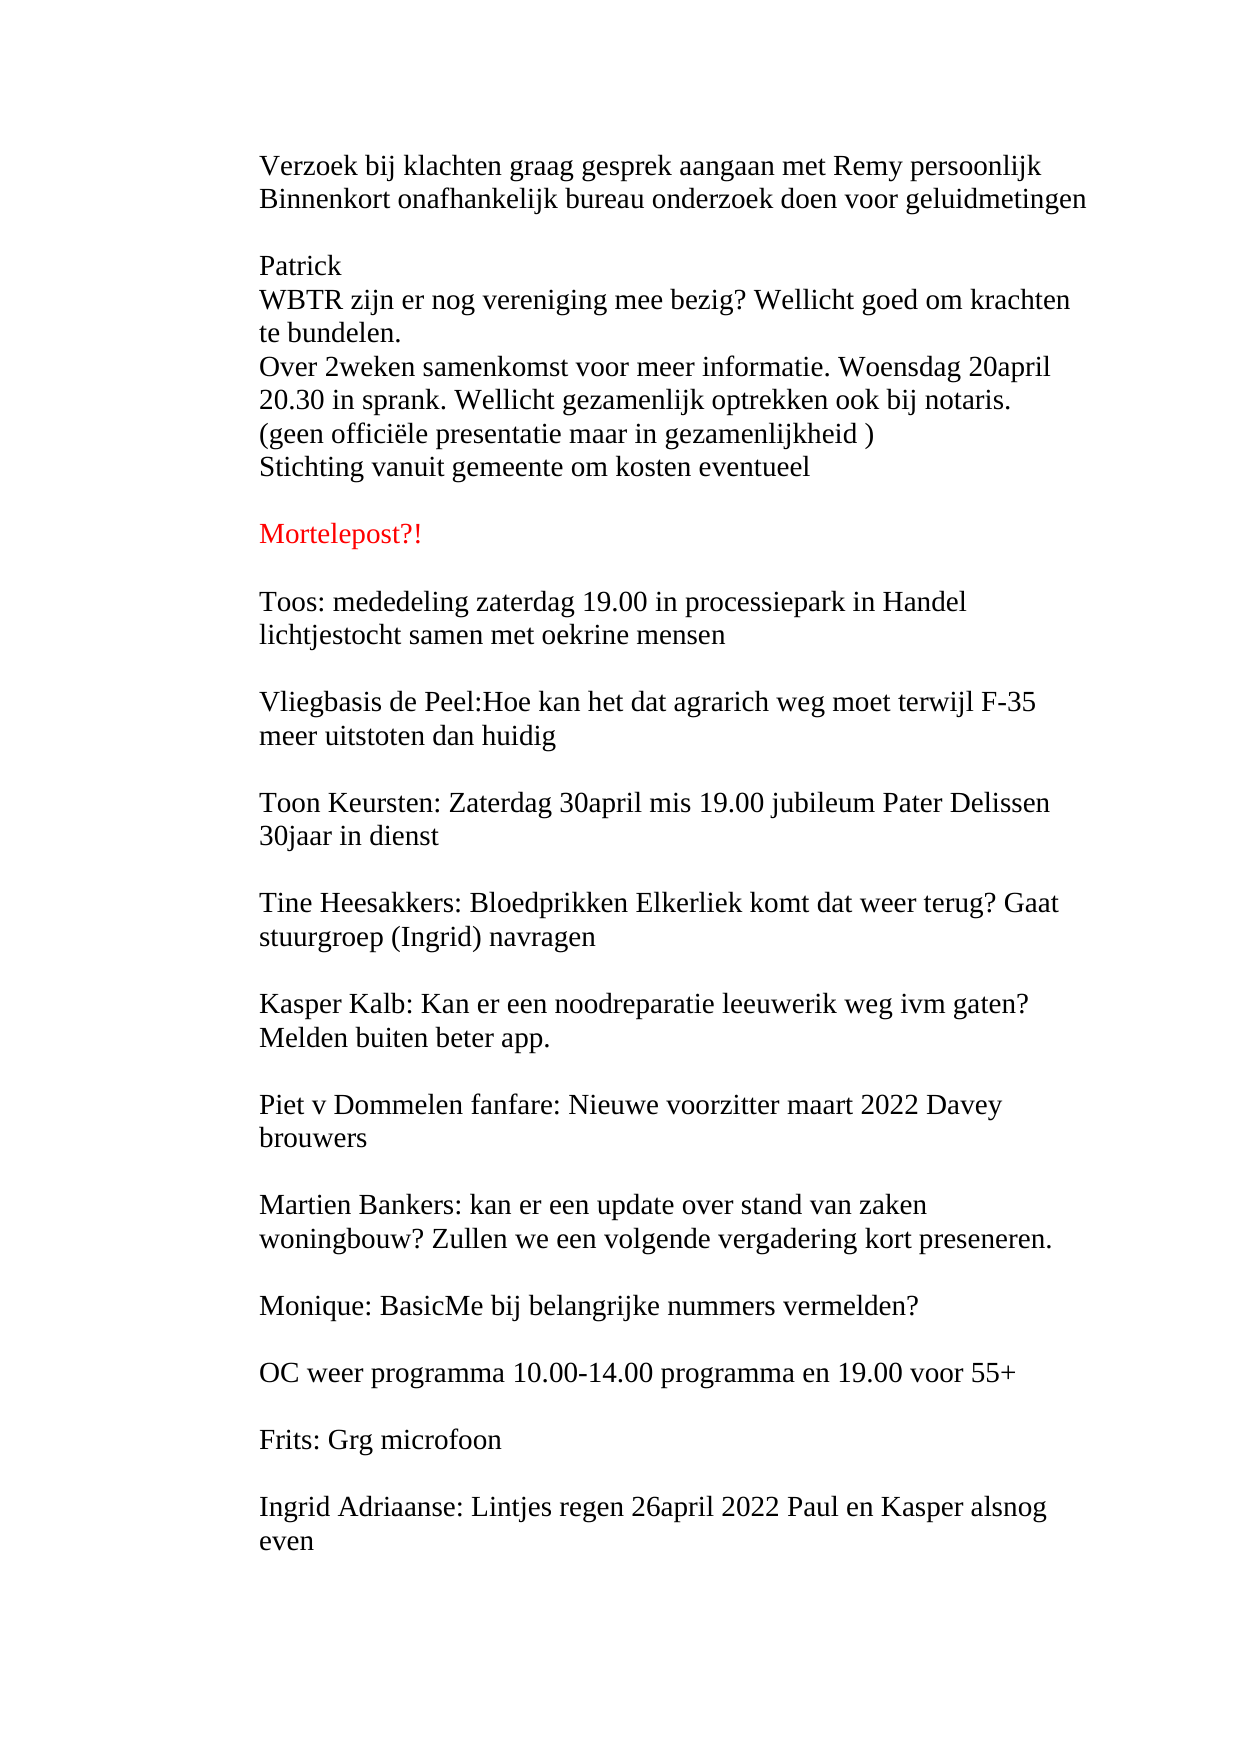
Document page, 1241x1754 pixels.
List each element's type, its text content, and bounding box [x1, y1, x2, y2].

list OC weer programma 10.00-14.00 programma en 19.00 voor 55+ Frits: Grg microfoon [259, 1355, 1093, 1456]
list Monique: BasicMe bij belangrijke nummers vermelden? [259, 1288, 1093, 1322]
list Patrick WBTR zijn er nog vereniging mee bezig? Wellicht goed om krachten te bundelen. Over 2weken samenkomst voor meer informatie. Woensdag 20april 20.30 in sprank. Wellicht gezamenlijk optrekken ook bij notaris. (geen officiële presentatie maar in gezamenlijkheid ) Stichting vanuit gemeente om kosten eventueel Mortelepost?! Toos: mededeling zaterdag 19.00 in processiepark in Handel lichtjestocht samen met oekrine mensen Vliegbasis de Peel:Hoe kan het dat agrarich weg moet terwijl F-35 meer uitstoten dan huidig Toon Keursten: Zaterdag 30april mis 19.00 jubileum Pater Delissen 30jaar in dienst Tine Heesakkers: Bloedprikken Elkerliek komt dat weer terug? Gaat stuurgroep (Ingrid) navragen Kasper Kalb: Kan er een noodreparatie leeuwerik weg ivm gaten? Melden buiten beter app. Piet v Dommelen fanfare: Nieuwe voorzitter maart 2022 Davey brouwers Martien Bankers: kan er een update over stand van zaken woningbouw? Zullen we een volgende vergadering kort preseneren. [259, 248, 1093, 1254]
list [221, 148, 1093, 215]
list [259, 1489, 1093, 1556]
